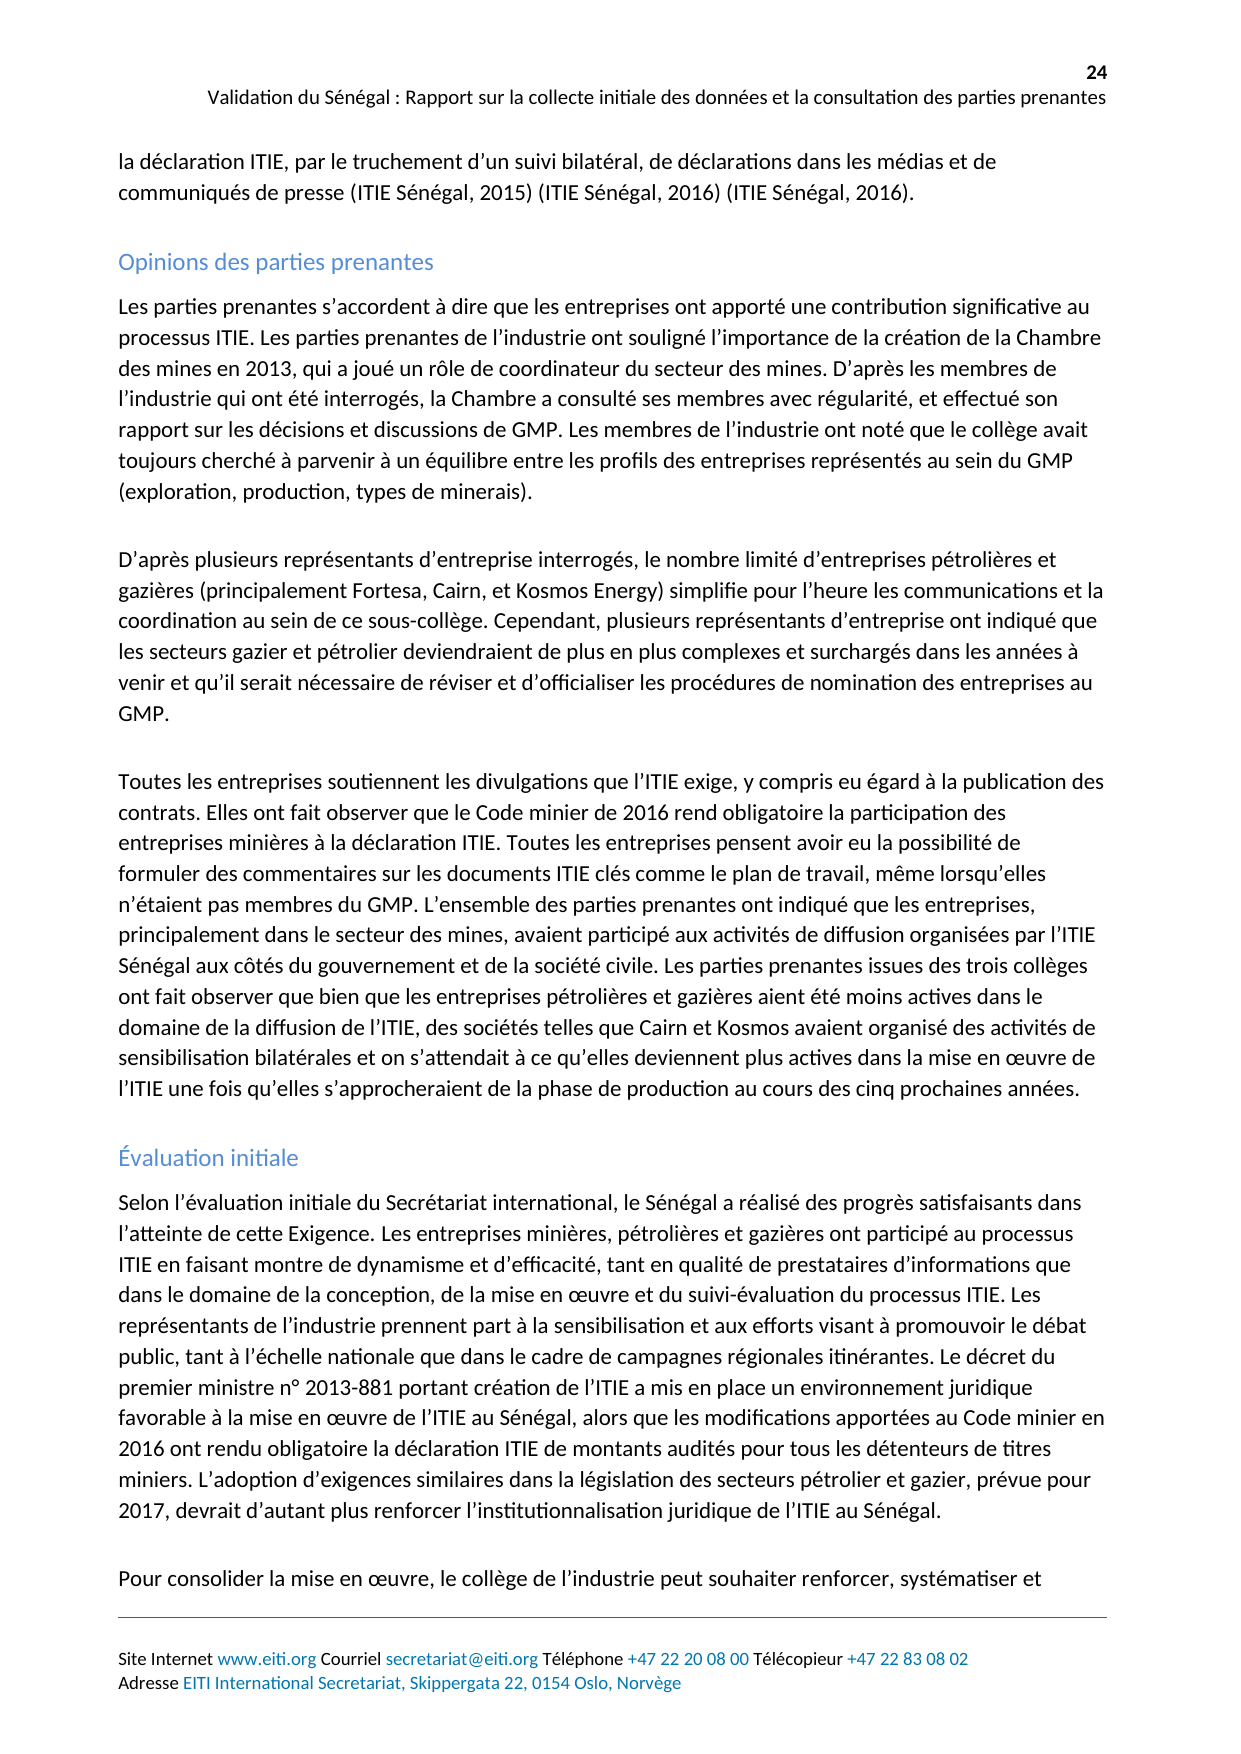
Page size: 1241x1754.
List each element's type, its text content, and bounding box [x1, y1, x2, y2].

subtitle Évaluation initiale [118, 1142, 1107, 1173]
text Toutes les entreprises soutiennent les divulgations que l’ITIE exige, y compris eu égard à la publication des contrats. Elles ont fait observer que le Code minier de 2016 rend obligatoire la participation des entreprises minières à la déclaration ITIE. Toutes les entreprises pensent avoir eu la possibilité de formuler des commentaires sur les documents ITIE clés comme le plan de travail, même lorsqu’elles n’étaient pas membres du GMP. L’ensemble des parties prenantes ont indiqué que les entreprises, principalement dans le secteur des mines, avaient participé aux activités de diffusion organisées par l’ITIE Sénégal aux côtés du gouvernement et de la société civile. Les parties prenantes issues des trois collèges ont fait observer que bien que les entreprises pétrolières et gazières aient été moins actives dans le domaine de la diffusion de l’ITIE, des sociétés telles que Cairn et Kosmos avaient organisé des activités de sensibilisation bilatérales et on s’attendait à ce qu’elles deviennent plus actives dans la mise en œuvre de l’ITIE une fois qu’elles s’approcheraient de la phase de production au cours des cinq prochaines années. [118, 767, 1107, 1102]
text D’après plusieurs représentants d’entreprise interrogés, le nombre limité d’entreprises pétrolières et gazières (principalement Fortesa, Cairn, et Kosmos Energy) simplifie pour l’heure les communications et la coordination au sein de ce sous-collège. Cependant, plusieurs représentants d’entreprise ont indiqué que les secteurs gazier et pétrolier deviendraient de plus en plus complexes et surchargés dans les années à venir et qu’il serait nécessaire de réviser et d’officialiser les procédures de nomination des entreprises au GMP. [118, 545, 1107, 727]
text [118, 1564, 1107, 1592]
subtitle Opinions des parties prenantes [118, 246, 1107, 277]
text Selon l’évaluation initiale du Secrétariat international, le Sénégal a réalisé des progrès satisfaisants dans l’atteinte de cette Exigence. Les entreprises minières, pétrolières et gazières ont participé au processus ITIE en faisant montre de dynamisme et d’efficacité, tant en qualité de prestataires d’informations que dans le domaine de la conception, de la mise en œuvre et du suivi-évaluation du processus ITIE. Les représentants de l’industrie prennent part à la sensibilisation et aux efforts visant à promouvoir le débat public, tant à l’échelle nationale que dans le cadre de campagnes régionales itinérantes. Le décret du premier ministre n° 2013-881 portant création de l’ITIE a mis en place un environnement juridique favorable à la mise en œuvre de l’ITIE au Sénégal, alors que les modifications apportées au Code minier en 2016 ont rendu obligatoire la déclaration ITIE de montants audités pour tous les détenteurs de titres miniers. L’adoption d’exigences similaires dans la législation des secteurs pétrolier et gazier, prévue pour 2017, devrait d’autant plus renforcer l’institutionnalisation juridique de l’ITIE au Sénégal. [118, 1188, 1107, 1524]
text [118, 147, 1107, 206]
picture [847, 1655, 862, 1663]
text Les parties prenantes s’accordent à dire que les entreprises ont apporté une contribution significative au processus ITIE. Les parties prenantes de l’industrie ont souligné l’importance de la création de la Chambre des mines en 2013, qui a joué un rôle de coordinateur du secteur des mines. D’après les membres de l’industrie qui ont été interrogés, la Chambre a consulté ses membres avec régularité, et effectué son rapport sur les décisions et discussions de GMP. Les membres de l’industrie ont noté que le collège avait toujours cherché à parvenir à un équilibre entre les profils des entreprises représentés au sein du GMP (exploration, production, types de minerais). [118, 292, 1107, 505]
